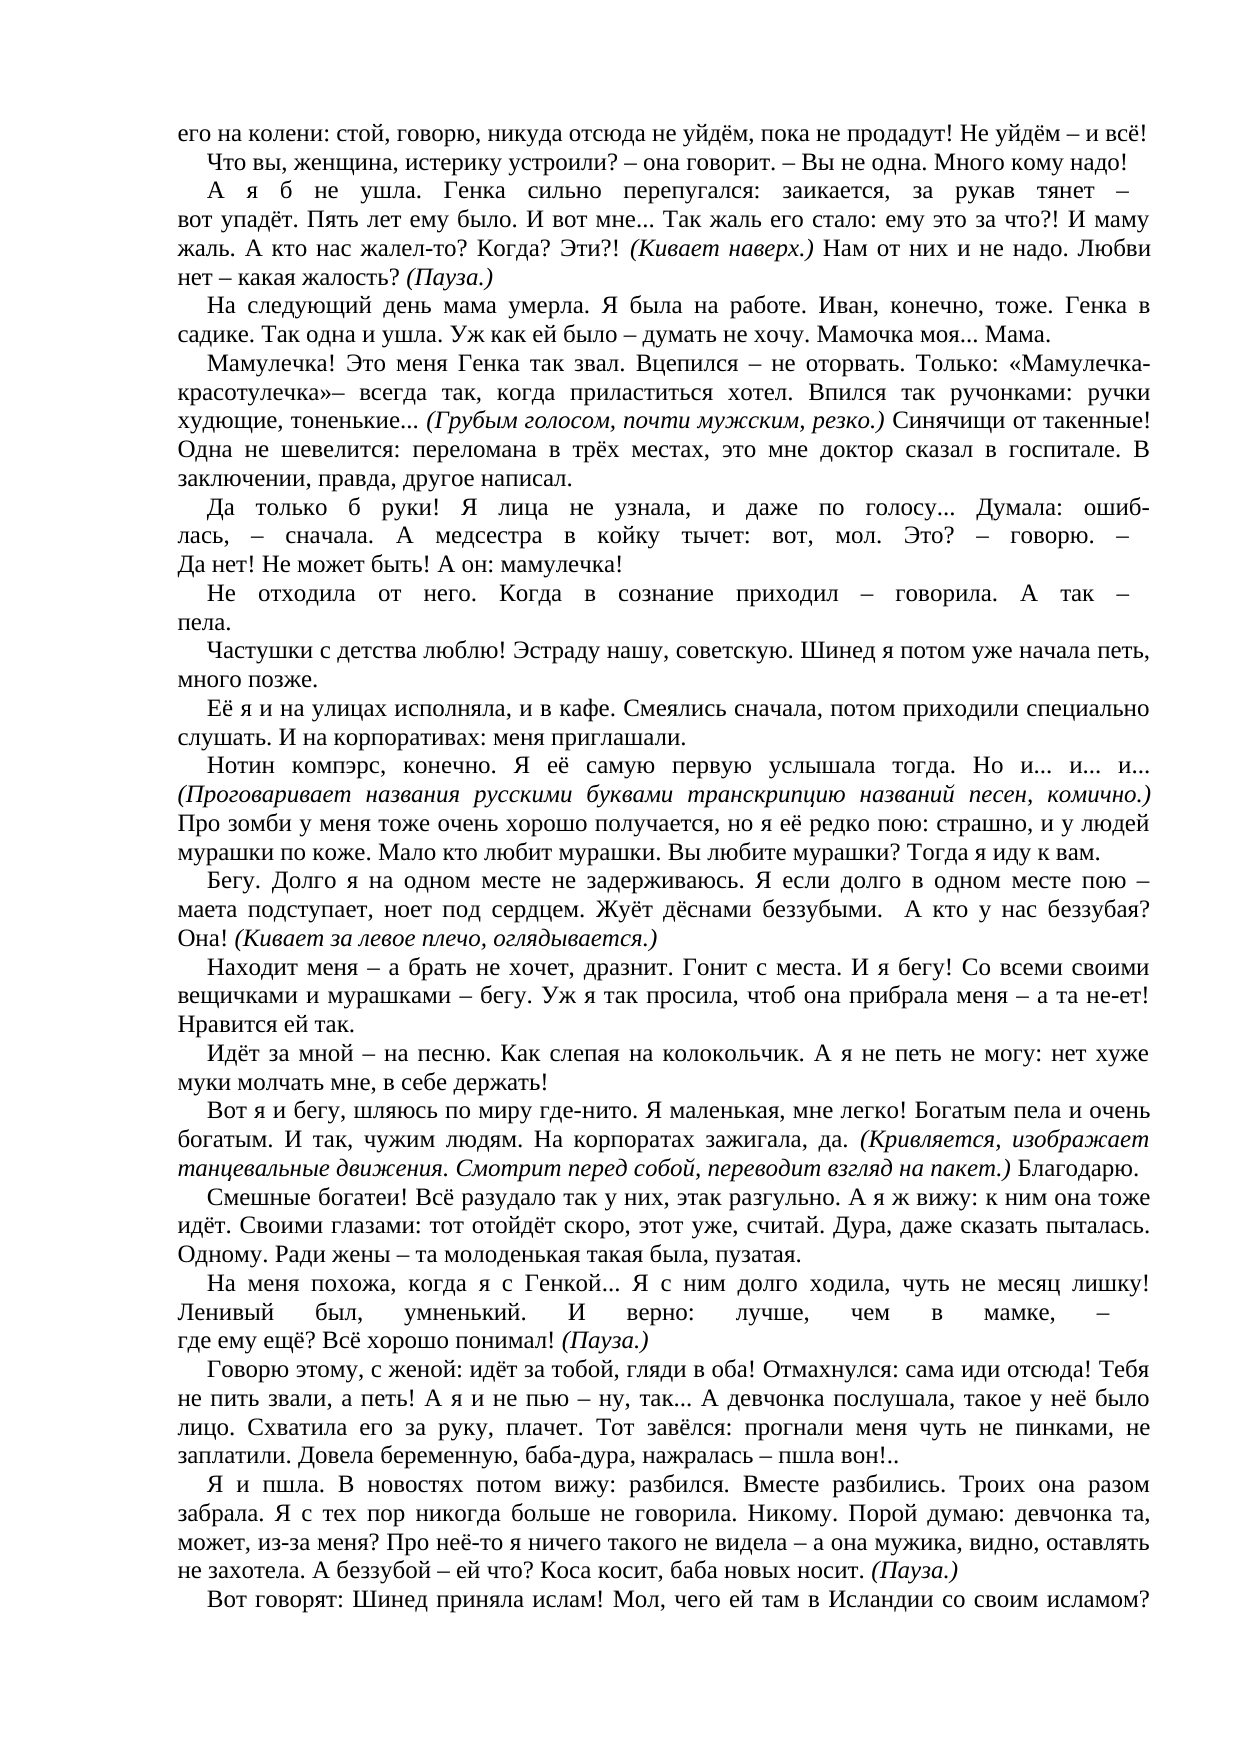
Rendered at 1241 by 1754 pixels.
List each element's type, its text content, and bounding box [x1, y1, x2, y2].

text Не отходила от него. Когда в сознание приходил – говорила. А так – пела. [177, 578, 1152, 636]
text Частушки с детства люблю! Эстраду нашу, советскую. Шинед я потом уже начала петь, много позже. [177, 636, 1152, 693]
text Я и пшла. В новостях потом вижу: разбился. Вместе разбились. Троих она разом забрала. Я с тех пор никогда больше не говорила. Никому. Порой думаю: девчонка та, может, из-за меня? Про неё-то я ничего такого не видела – а она мужика, видно, оставлять не захотела. А беззубой – ей что? Коса косит, баба новых носит. (Пауза.) [177, 1469, 1152, 1584]
text А я б не ушла. Генка сильно перепугался: заикается, за рукав тянет – вот упадёт. Пять лет ему было. И вот мне... Так жаль его стало: ему это за что?! И маму жаль. А кто нас жалел-то? Когда? Эти?! (Кивает наверх.) Нам от них и не надо. Любви нет – какая жалость? (Пауза.) [177, 176, 1152, 291]
text Мамулечка! Это меня Генка так звал. Вцепился – не оторвать. Только: «Мамулечка-красотулечка»– всегда так, когда приластиться хотел. Впился так ручонками: ручки худющие, тоненькие... (Грубым голосом, почти мужским, резко.) Синячищи от такенные! Одна не шевелится: переломана в трёх местах, это мне доктор сказал в госпитале. В заключении, правда, другое написал. [177, 348, 1152, 492]
text Идёт за мной – на песню. Как слепая на колокольчик. А я не петь не могу: нет хуже муки молчать мне, в себе держать! [177, 1038, 1152, 1096]
text Находит меня – а брать не хочет, дразнит. Гонит с места. И я бегу! Со всеми своими вещичками и мурашками – бегу. Уж я так просила, чтоб она прибрала меня – а та не-ет! Нравится ей так. [177, 952, 1152, 1038]
text Говорю этому, с женой: идёт за тобой, гляди в оба! Отмахнулся: сама иди отсюда! Тебя не пить звали, а петь! А я и не пью – ну, так... А девчонка послушала, такое у неё было лицо. Схватила его за руку, плачет. Тот завёлся: прогнали меня чуть не пинками, не заплатили. Довела беременную, баба-дура, нажралась – пшла вон!.. [177, 1354, 1152, 1469]
text Что вы, женщина, истерику устроили? – она говорит. – Вы не одна. Много кому надо! [177, 147, 1152, 176]
text Бегу. Долго я на одном месте не задерживаюсь. Я если долго в одном месте пою – маета подступает, ноет под сердцем. Жуёт дёснами беззубыми. А кто у нас беззубая? Она! (Кивает за левое плечо, оглядывается.) [177, 866, 1152, 952]
text На следующий день мама умерла. Я была на работе. Иван, конечно, тоже. Генка в садике. Так одна и ушла. Уж как ей было – думать не хочу. Мамочка моя... Мама. [177, 291, 1152, 348]
text Вот я и бегу, шляюсь по миру где-нито. Я маленькая, мне легко! Богатым пела и очень богатым. И так, чужим людям. На корпоратах зажигала, да. (Кривляется, изображает танцевальные движения. Смотрит перед собой, переводит взгляд на пакет.) Благодарю. [177, 1096, 1152, 1182]
text Её я и на улицах исполняла, и в кафе. Смеялись сначала, потом приходили специально слушать. И на корпоративах: меня приглашали. [177, 693, 1152, 751]
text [177, 118, 1152, 147]
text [177, 1584, 1152, 1613]
text На меня похожа, когда я с Генкой... Я с ним долго ходила, чуть не месяц лишку! Ленивый был, умненький. И верно: лучше, чем в мамке, – где ему ещё? Всё хорошо понимал! (Пауза.) [177, 1268, 1152, 1354]
text Да только б руки! Я лица не узнала, и даже по голосу... Думала: ошиб- лась, – сначала. А медсестра в койку тычет: вот, мол. Это? – говорю. – Да нет! Не может быть! А он: мамулечка! [177, 492, 1152, 578]
text Смешные богатеи! Всё разудало так у них, этак разгульно. А я ж вижу: к ним она тоже идёт. Своими глазами: тот отойдёт скоро, этот уже, считай. Дура, даже сказать пыталась. Одному. Ради жены – та молоденькая такая была, пузатая. [177, 1182, 1152, 1268]
text Нотин компэрс, конечно. Я её самую первую услышала тогда. Но и... и... и... (Проговаривает названия русскими буквами транскрипцию названий песен, комично.) Про зомби у меня тоже очень хорошо получается, но я её редко пою: страшно, и у людей мурашки по коже. Мало кто любит мурашки. Вы любите мурашки? Тогда я иду к вам. [177, 751, 1152, 866]
